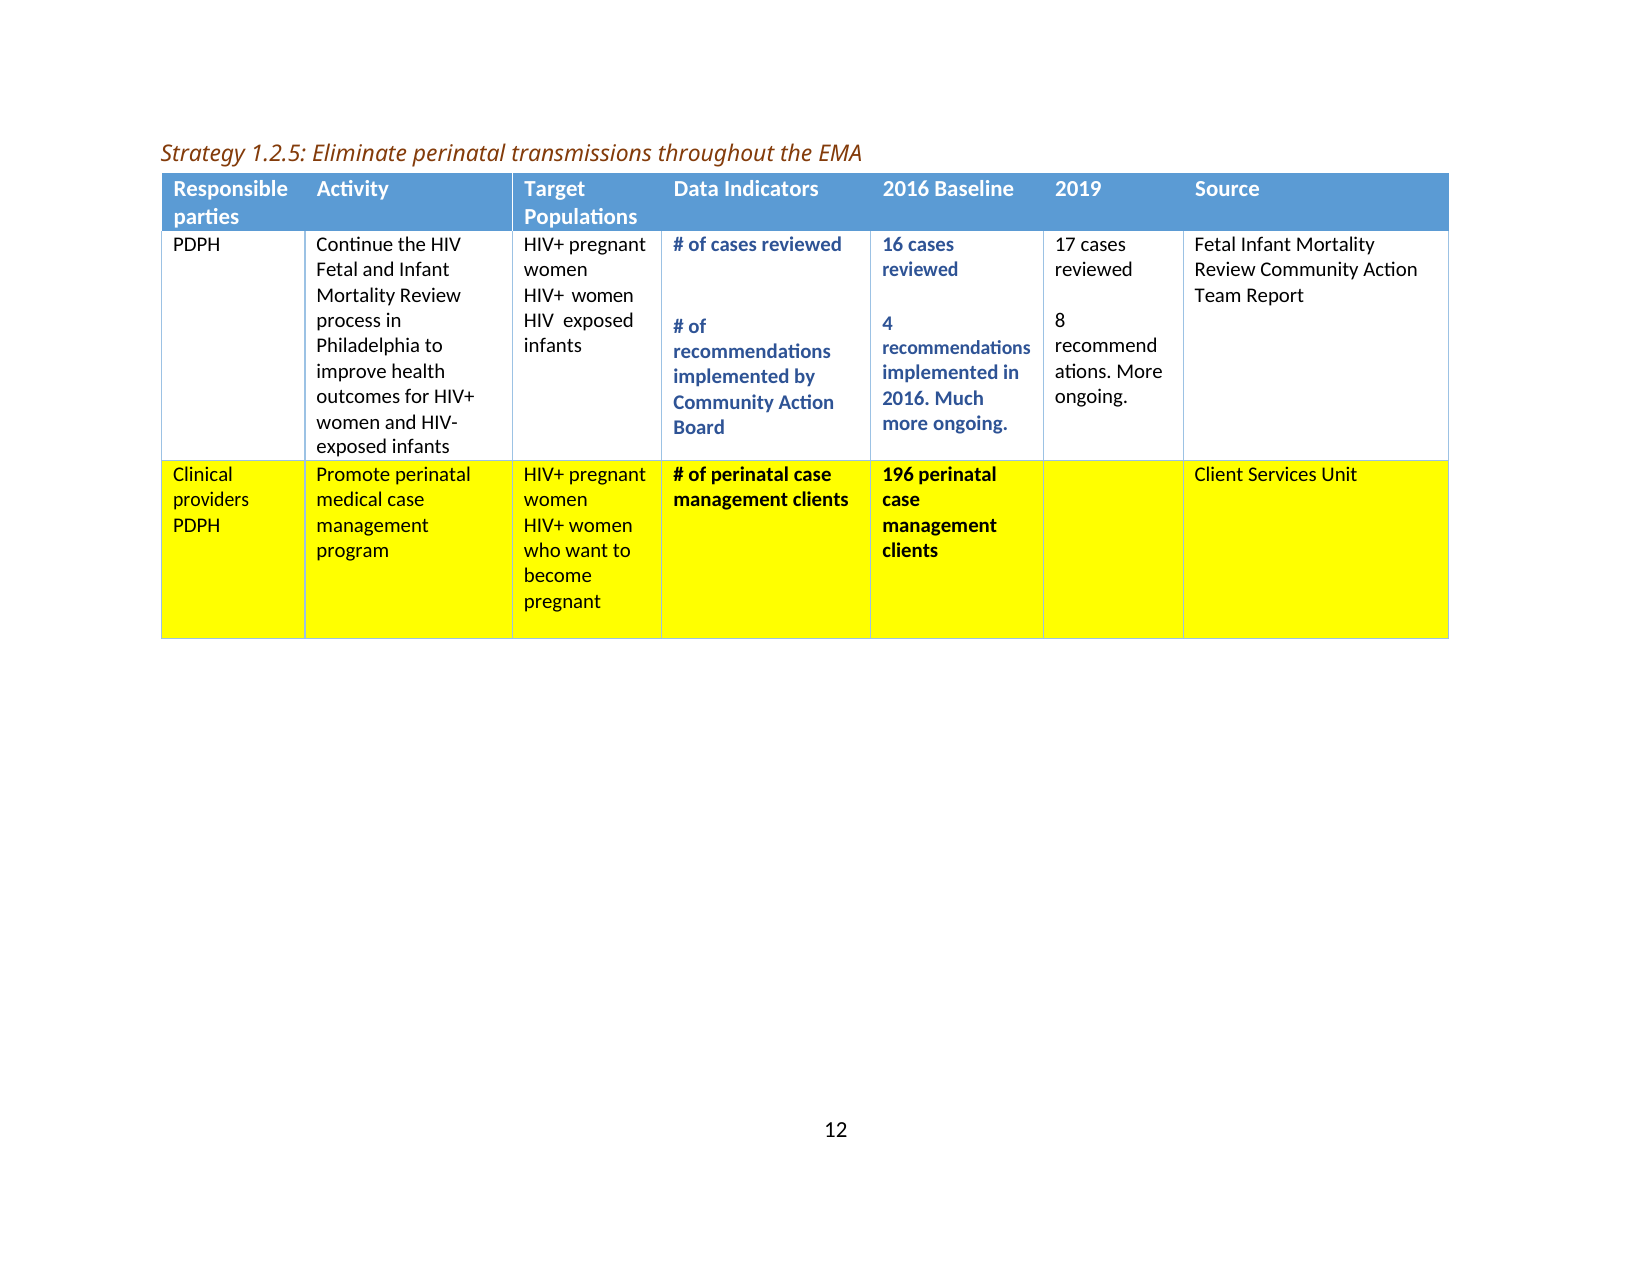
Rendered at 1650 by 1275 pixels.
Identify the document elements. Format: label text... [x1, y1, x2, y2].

table_header Source [1183, 173, 1449, 231]
table_cell Continue the HIV Fetal and Infant Mortality Review process in Philadelphia to improve health outcomes for HIV+ women and HIV- exposed infants [306, 231, 512, 460]
table_cell 17 cases reviewed 8 recommendations. More ongoing. [1044, 231, 1183, 460]
table_cell Promote perinatal medical case management program [306, 461, 512, 638]
table_header 2019 [1043, 173, 1183, 231]
table_cell [1044, 461, 1183, 638]
table_cell # of perinatal case management clients [662, 461, 870, 638]
table_cell Client Services Unit [1184, 461, 1448, 638]
text Strategy 1.2.5: Eliminate perinatal transmissions throughout the EMA [160, 137, 1525, 168]
table_cell Clinical providers PDPH [162, 461, 304, 638]
table_cell HIV+ pregnant women HIV+ women who want to become pregnant [513, 461, 661, 638]
table_header Data Indicators [662, 173, 871, 231]
table_cell 196 perinatal case management clients [871, 461, 1043, 638]
table_header Target Populations [513, 173, 662, 231]
table_cell HIV+ pregnant women HIV+ women HIV exposed infants [513, 231, 661, 460]
table_cell 16 cases reviewed 4 recommendations implemented in 2016. Much more ongoing. [871, 231, 1043, 460]
table_header Activity [305, 173, 512, 231]
table_header 2016 Baseline [871, 173, 1043, 231]
table_header Responsible parties [162, 173, 305, 231]
table_cell PDPH [162, 231, 304, 460]
table_cell # of cases reviewed # of recommendations implemented by Community Action Board [662, 231, 870, 460]
table_cell Fetal Infant Mortality Review Community Action Team Report [1184, 231, 1448, 460]
